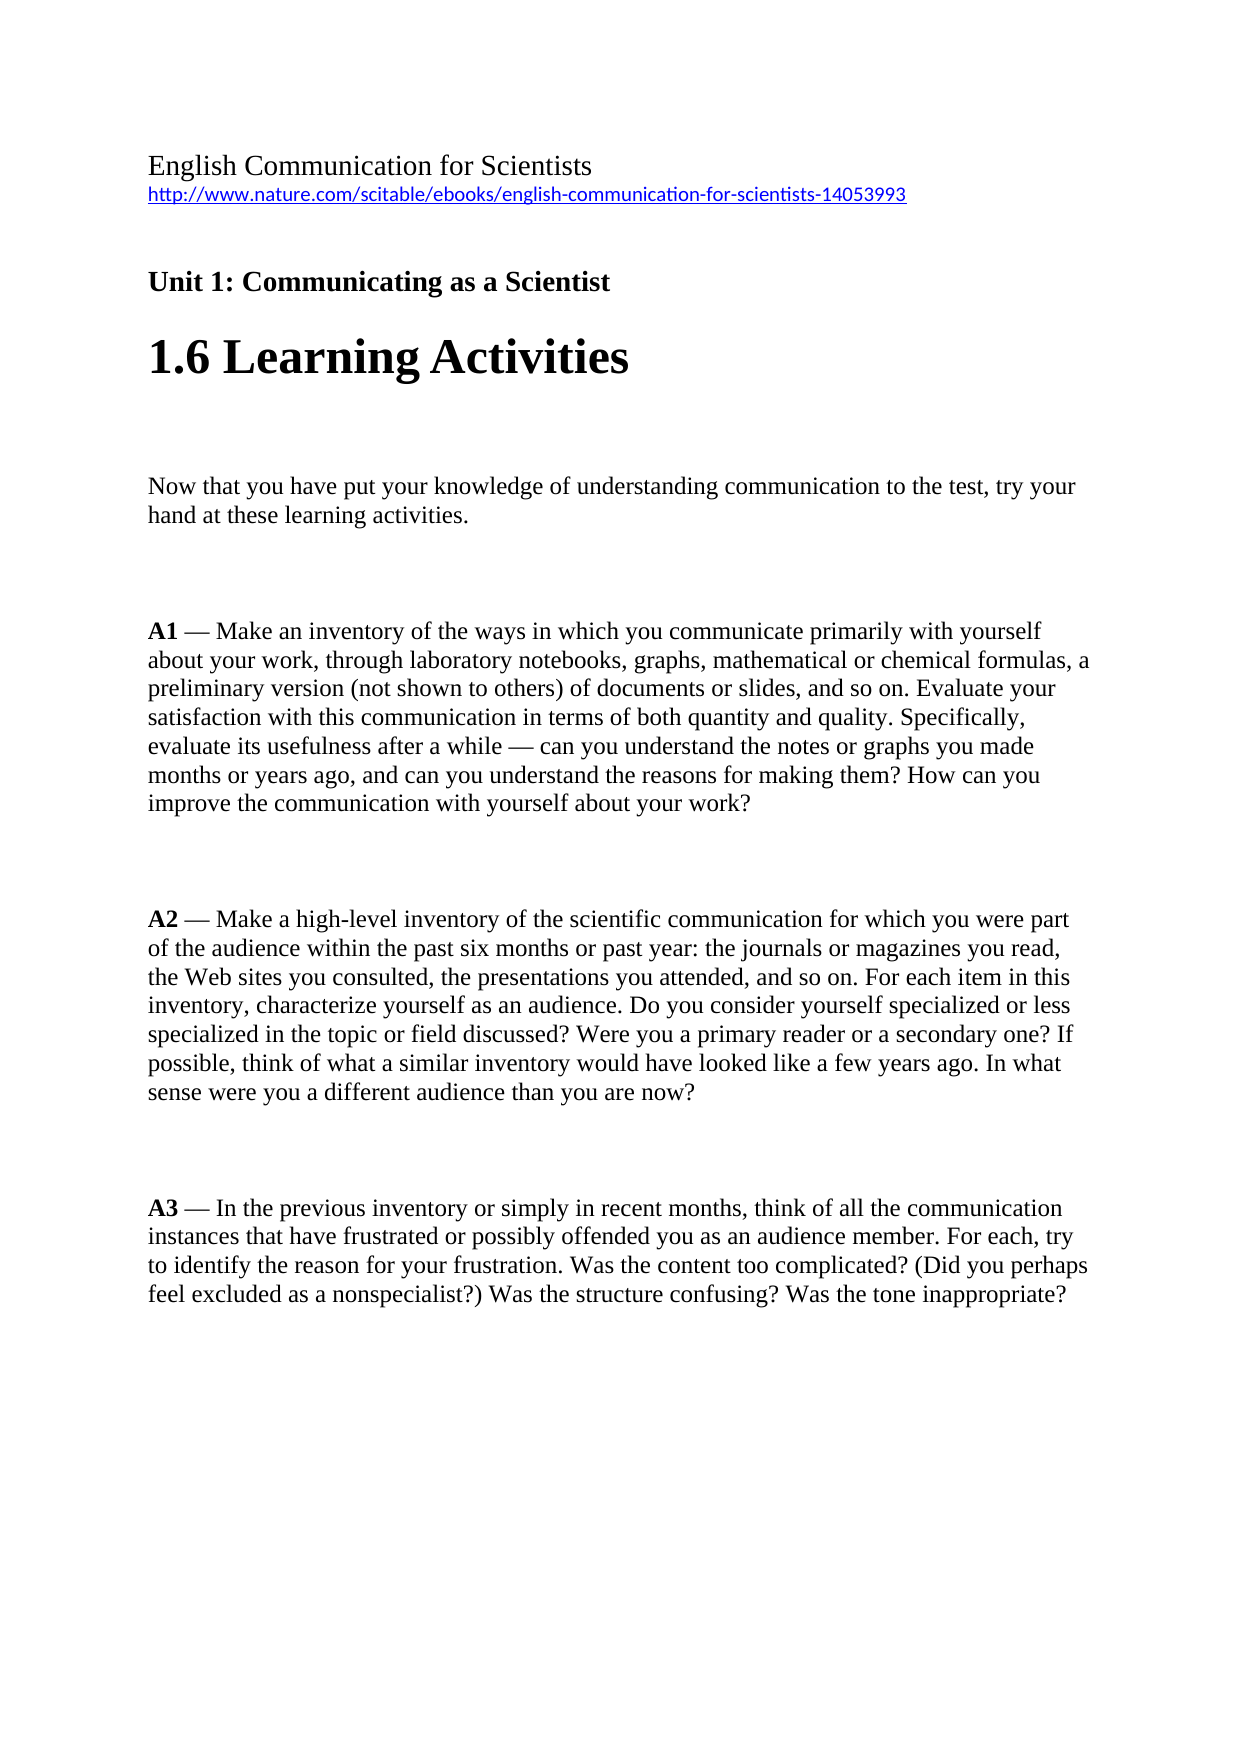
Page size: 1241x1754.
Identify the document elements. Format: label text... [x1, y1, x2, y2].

text 1.6 Learning Activities [148, 327, 1093, 384]
text A2 — Make a high-level inventory of the scientific communication for which you were part of the audience within the past six months or past year: the journals or magazines you read, the Web sites you consulted, the presentations you attended, and so on. For each item in this inventory, characterize yourself as an audience. Do you consider yourself specialized or less specialized in the topic or field discussed? Were you a primary reader or a secondary one? If possible, think of what a similar inventory would have looked like a few years ago. In what sense were you a different audience than you are now? [148, 904, 1093, 1106]
text Now that you have put your knowledge of understanding communication to the test, try your hand at these learning activities. [148, 471, 1093, 529]
text Unit 1: Communicating as a Scientist [148, 264, 1093, 298]
text A3 — In the previous inventory or simply in recent months, think of all the communication instances that have frustrated or possibly offended you as an audience member. For each, try to identify the reason for your frustration. Was the content too complicated? (Did you perhaps feel excluded as a nonspecialist?) Was the structure confusing? Was the tone inappropriate? [148, 1193, 1093, 1308]
text http://www.nature.com/scitable/ebooks/english-communication-for-scientists-14053993 [148, 181, 1093, 207]
text A1 — Make an inventory of the ways in which you communicate primarily with yourself about your work, through laboratory notebooks, graphs, mathematical or chemical formulas, a preliminary version (not shown to others) of documents or slides, and so on. Evaluate your satisfaction with this communication in terms of both quantity and quality. Specifically, evaluate its usefulness after a while — can you understand the notes or graphs you made months or years ago, and can you understand the reasons for making them? How can you improve the communication with yourself about your work? [148, 616, 1093, 817]
text English Communication for Scientists [148, 148, 1093, 181]
